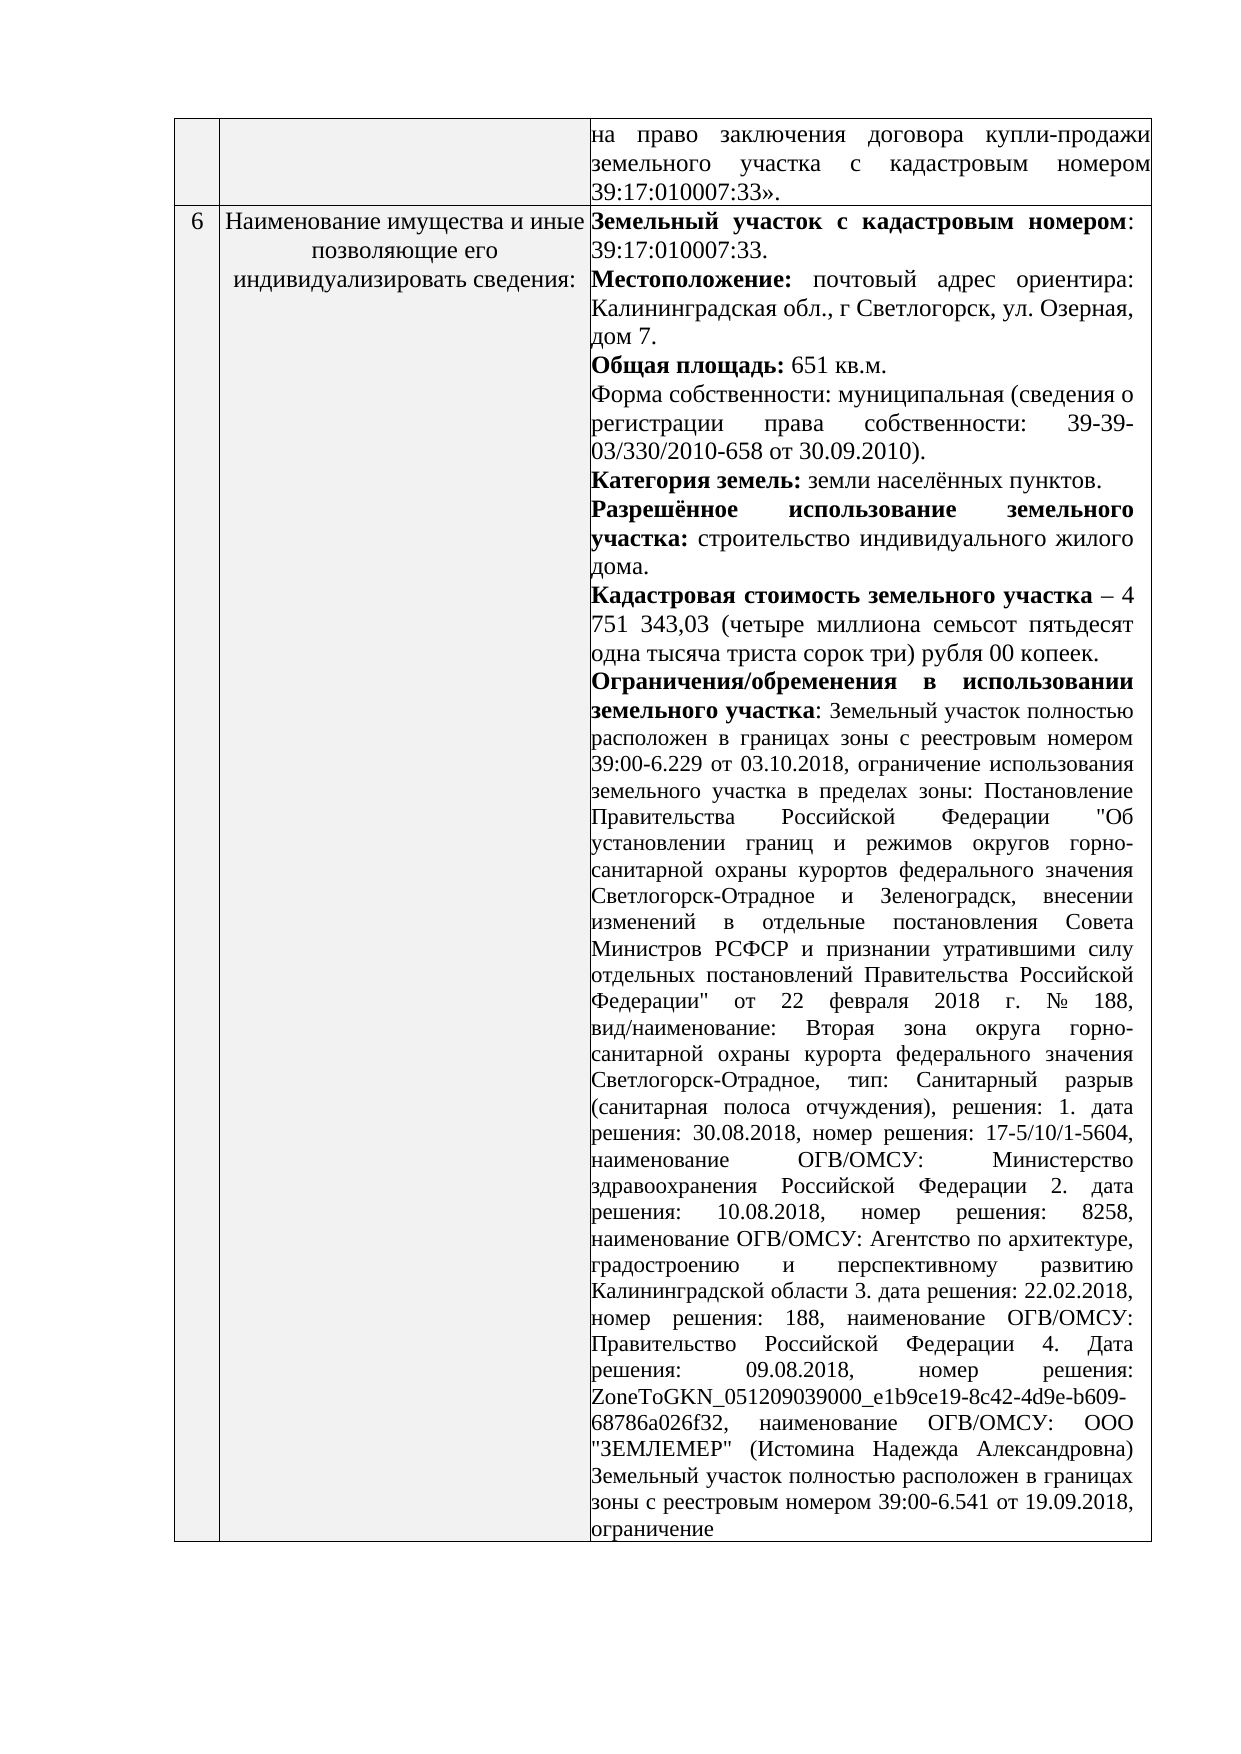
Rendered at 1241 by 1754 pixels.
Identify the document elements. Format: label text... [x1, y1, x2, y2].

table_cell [220, 119, 590, 205]
table_cell 5 [175, 119, 219, 205]
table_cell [591, 119, 1151, 205]
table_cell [591, 206, 1151, 1541]
table_cell 6 [175, 206, 219, 1541]
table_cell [220, 206, 590, 1541]
